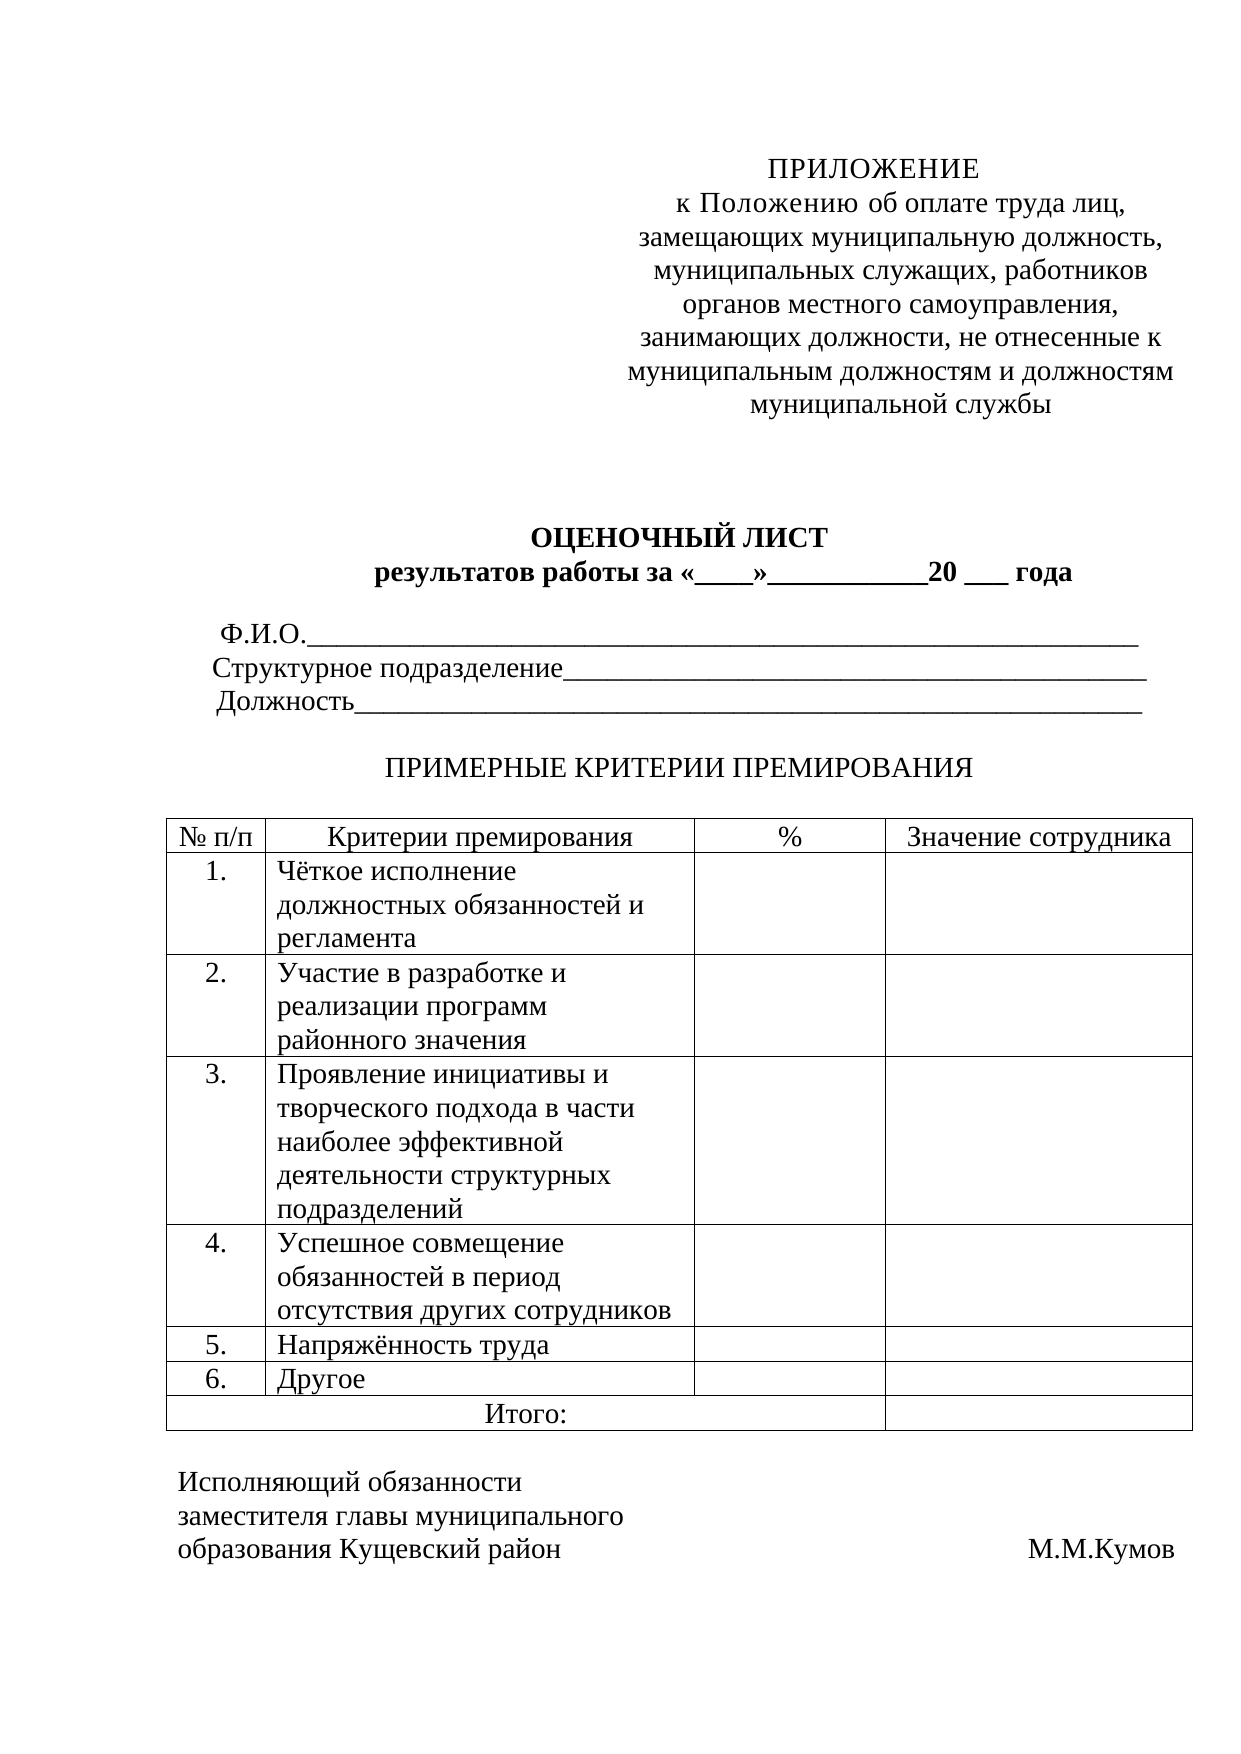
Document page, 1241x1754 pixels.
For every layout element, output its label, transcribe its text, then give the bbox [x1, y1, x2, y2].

table_cell 6. [167, 1362, 265, 1395]
table_cell Успешное совмещение обязанностей в период отсутствия других сотрудников [266, 1225, 694, 1326]
text Должность______________________________________________________ [177, 683, 1181, 717]
text Ф.И.О._________________________________________________________ [177, 616, 1181, 650]
table_cell Проявление инициативы и творческого подхода в части наиболее эффективной деятельности структурных подразделений [266, 1057, 694, 1224]
text ПРИМЕРНЫЕ КРИТЕРИИ ПРЕМИРОВАНИЯ [177, 751, 1181, 784]
table_cell [886, 1396, 1192, 1430]
text Исполняющий обязанности [177, 1464, 1181, 1498]
text заместителя главы муниципального [177, 1498, 1181, 1531]
text ОЦЕНОЧНЫЙ ЛИСТ [177, 521, 1181, 554]
table_header № п/п [167, 819, 265, 852]
table_cell [695, 1327, 885, 1361]
table_cell Итого: [167, 1396, 885, 1430]
table_cell [695, 1225, 885, 1326]
table_cell 1. [167, 853, 265, 954]
table_header Критерии премирования [266, 819, 694, 852]
text результатов работы за «____»___________20 ___ года [177, 554, 1181, 588]
table_cell Участие в разработке и реализации программ районного значения [266, 955, 694, 1056]
table_cell [695, 1362, 885, 1395]
table_cell [886, 853, 1192, 954]
table_cell 3. [167, 1057, 265, 1224]
table_cell [695, 1057, 885, 1224]
table_cell 2. [167, 955, 265, 1056]
table_cell [886, 1362, 1192, 1395]
table_cell Напряжённость труда [266, 1327, 694, 1361]
text Структурное подразделение________________________________________ [177, 650, 1181, 683]
table_cell [886, 1057, 1192, 1224]
table_cell [695, 955, 885, 1056]
table_header Значение сотрудника [886, 819, 1192, 852]
table_header % [695, 819, 885, 852]
text ПРИЛОЖЕНИЕ [693, 152, 1181, 185]
table_cell [886, 1327, 1192, 1361]
table_cell Другое [266, 1362, 694, 1395]
text к Положению об оплате труда лиц, замещающих муниципальную должность, муниципальных служащих, работников органов местного самоуправления, занимающих должности, не отнесенные к муниципальным должностям и должностям муниципальной службы [620, 185, 1181, 420]
table_cell Чёткое исполнение должностных обязанностей и регламента [266, 853, 694, 954]
table_cell 5. [167, 1327, 265, 1361]
text образования Кущевский район М.М.Кумов [177, 1531, 1181, 1565]
table_cell [695, 853, 885, 954]
table_cell [886, 955, 1192, 1056]
table_cell 4. [167, 1225, 265, 1326]
table_cell [886, 1225, 1192, 1326]
